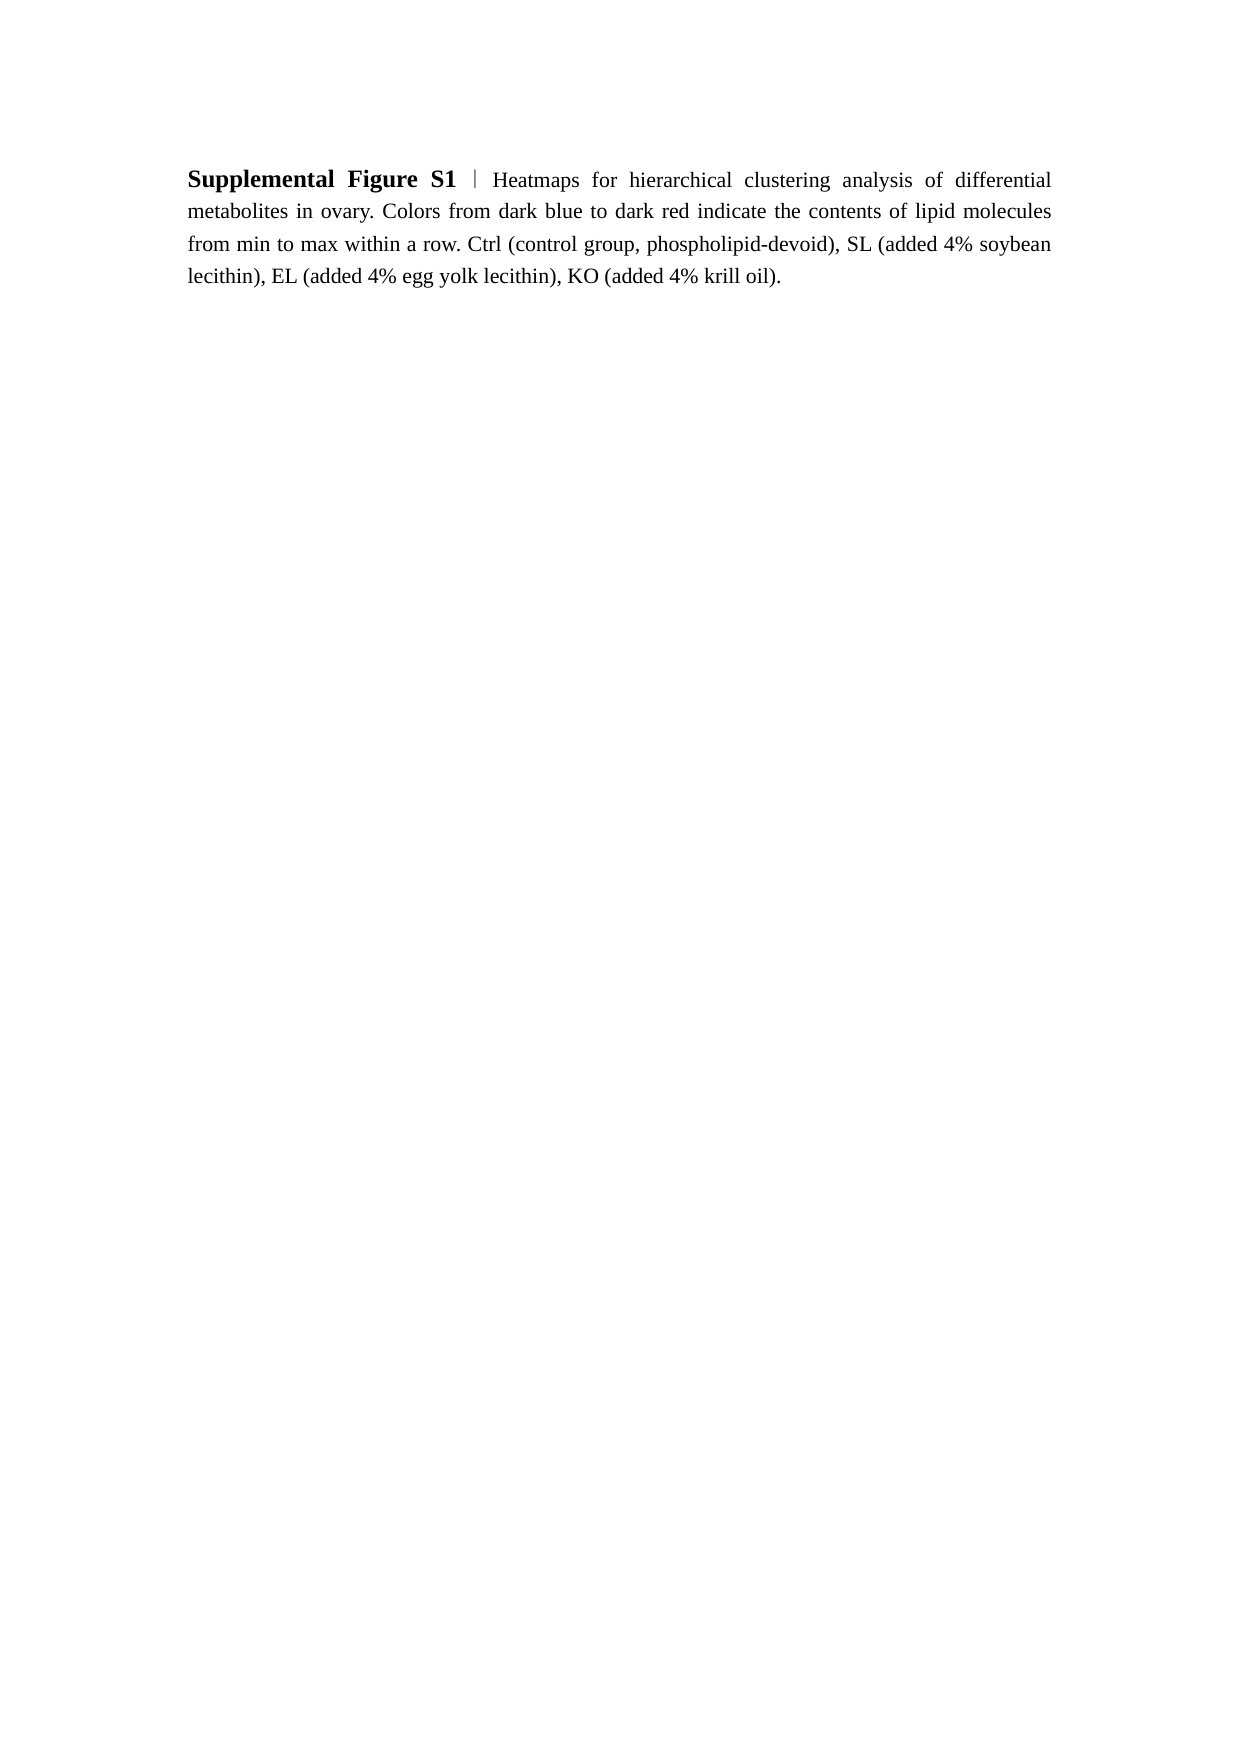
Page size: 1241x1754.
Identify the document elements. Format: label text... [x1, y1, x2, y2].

text Supplemental Figure S1︱Heatmaps for hierarchical clustering analysis of differential metabolites in ovary. Colors from dark blue to dark red indicate the contents of lipid molecules from min to max within a row. Ctrl (control group, phospholipid-devoid), SL (added 4% soybean lecithin), EL (added 4% egg yolk lecithin), KO (added 4% krill oil). [187, 162, 1053, 292]
